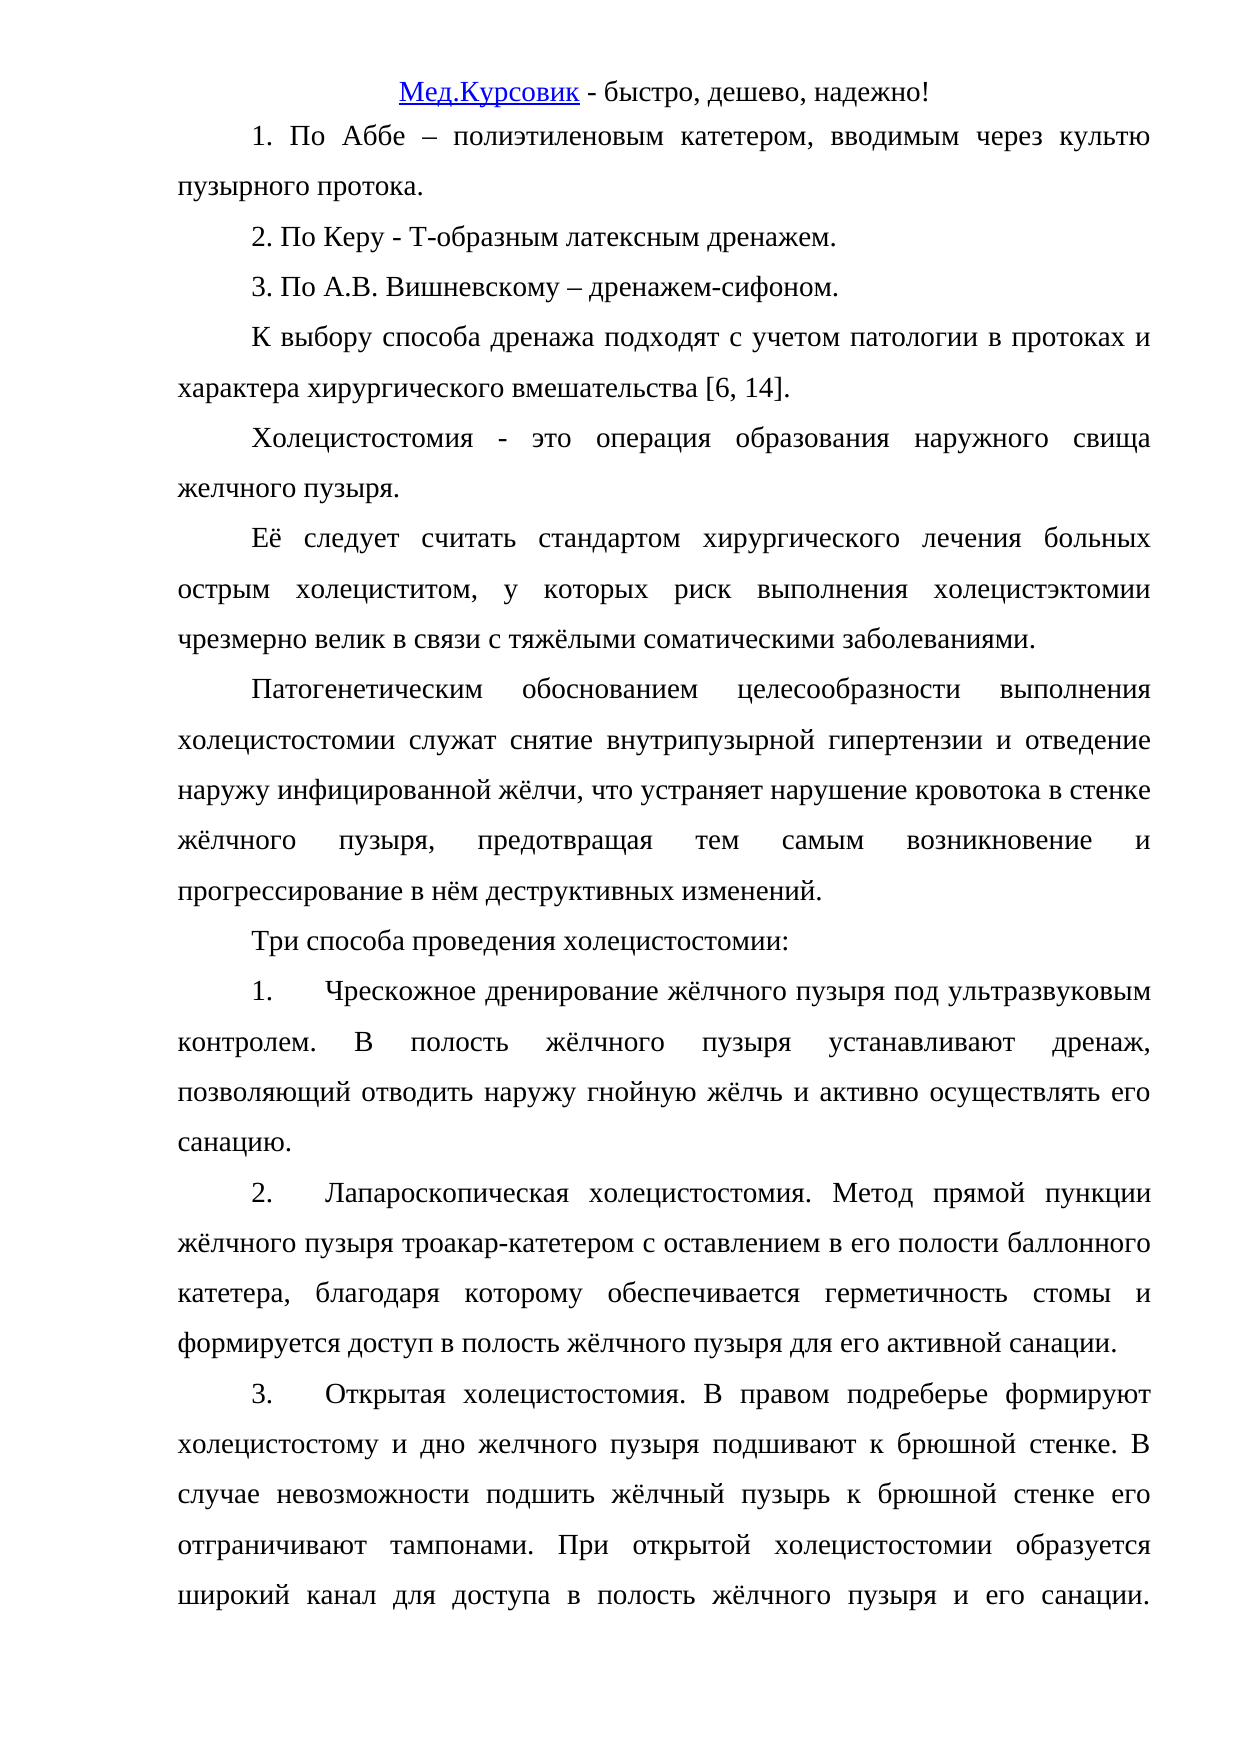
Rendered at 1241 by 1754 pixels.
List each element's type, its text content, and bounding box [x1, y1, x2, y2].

text Три способа проведения холецистостомии: [177, 923, 1152, 957]
text Холецистостомия - это операция образования наружного свища желчного пузыря. [177, 420, 1152, 504]
text К выбору способа дренажа подходят с учетом патологии в протоках и характера хирургического вмешательства [6, 14]. [177, 319, 1152, 403]
text Патогенетическим обоснованием целесообразности выполнения холецистостомии служат снятие внутрипузырной гипертензии и отведение наружу инфицированной жёлчи, что устраняет нарушение кровотока в стенке жёлчного пузыря, предотвращая тем самым возникновение и прогрессирование в нём деструктивных изменений. [177, 672, 1152, 906]
text 3. По А.В. Вишневскому – дренажем-сифоном. [177, 269, 1152, 303]
list Чрескожное дренирование жёлчного пузыря под ультразвуковым контролем. В полость жёлчного пузыря устанавливают дренаж, позволяющий отводить наружу гнойную жёлчь и активно осуществлять его санацию. [177, 973, 1152, 1158]
text 1. По Аббе – полиэтиленовым катетером, вводимым через культю пузырного протока. [177, 118, 1152, 202]
text 2. По Керу - Т-образным латексным дренажем. [177, 219, 1152, 252]
text Её следует считать стандартом хирургического лечения больных острым холециститом, у которых риск выполнения холецистэктомии чрезмерно велик в связи с тяжёлыми соматическими заболеваниями. [177, 521, 1152, 655]
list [177, 1376, 1152, 1611]
list Лапароскопическая холецистостомия. Метод прямой пункции жёлчного пузыря троакар-катетером с оставлением в его полости баллонного катетера, благодаря которому обеспечивается герметичность стомы и формируется доступ в полость жёлчного пузыря для его активной санации. [177, 1175, 1152, 1359]
